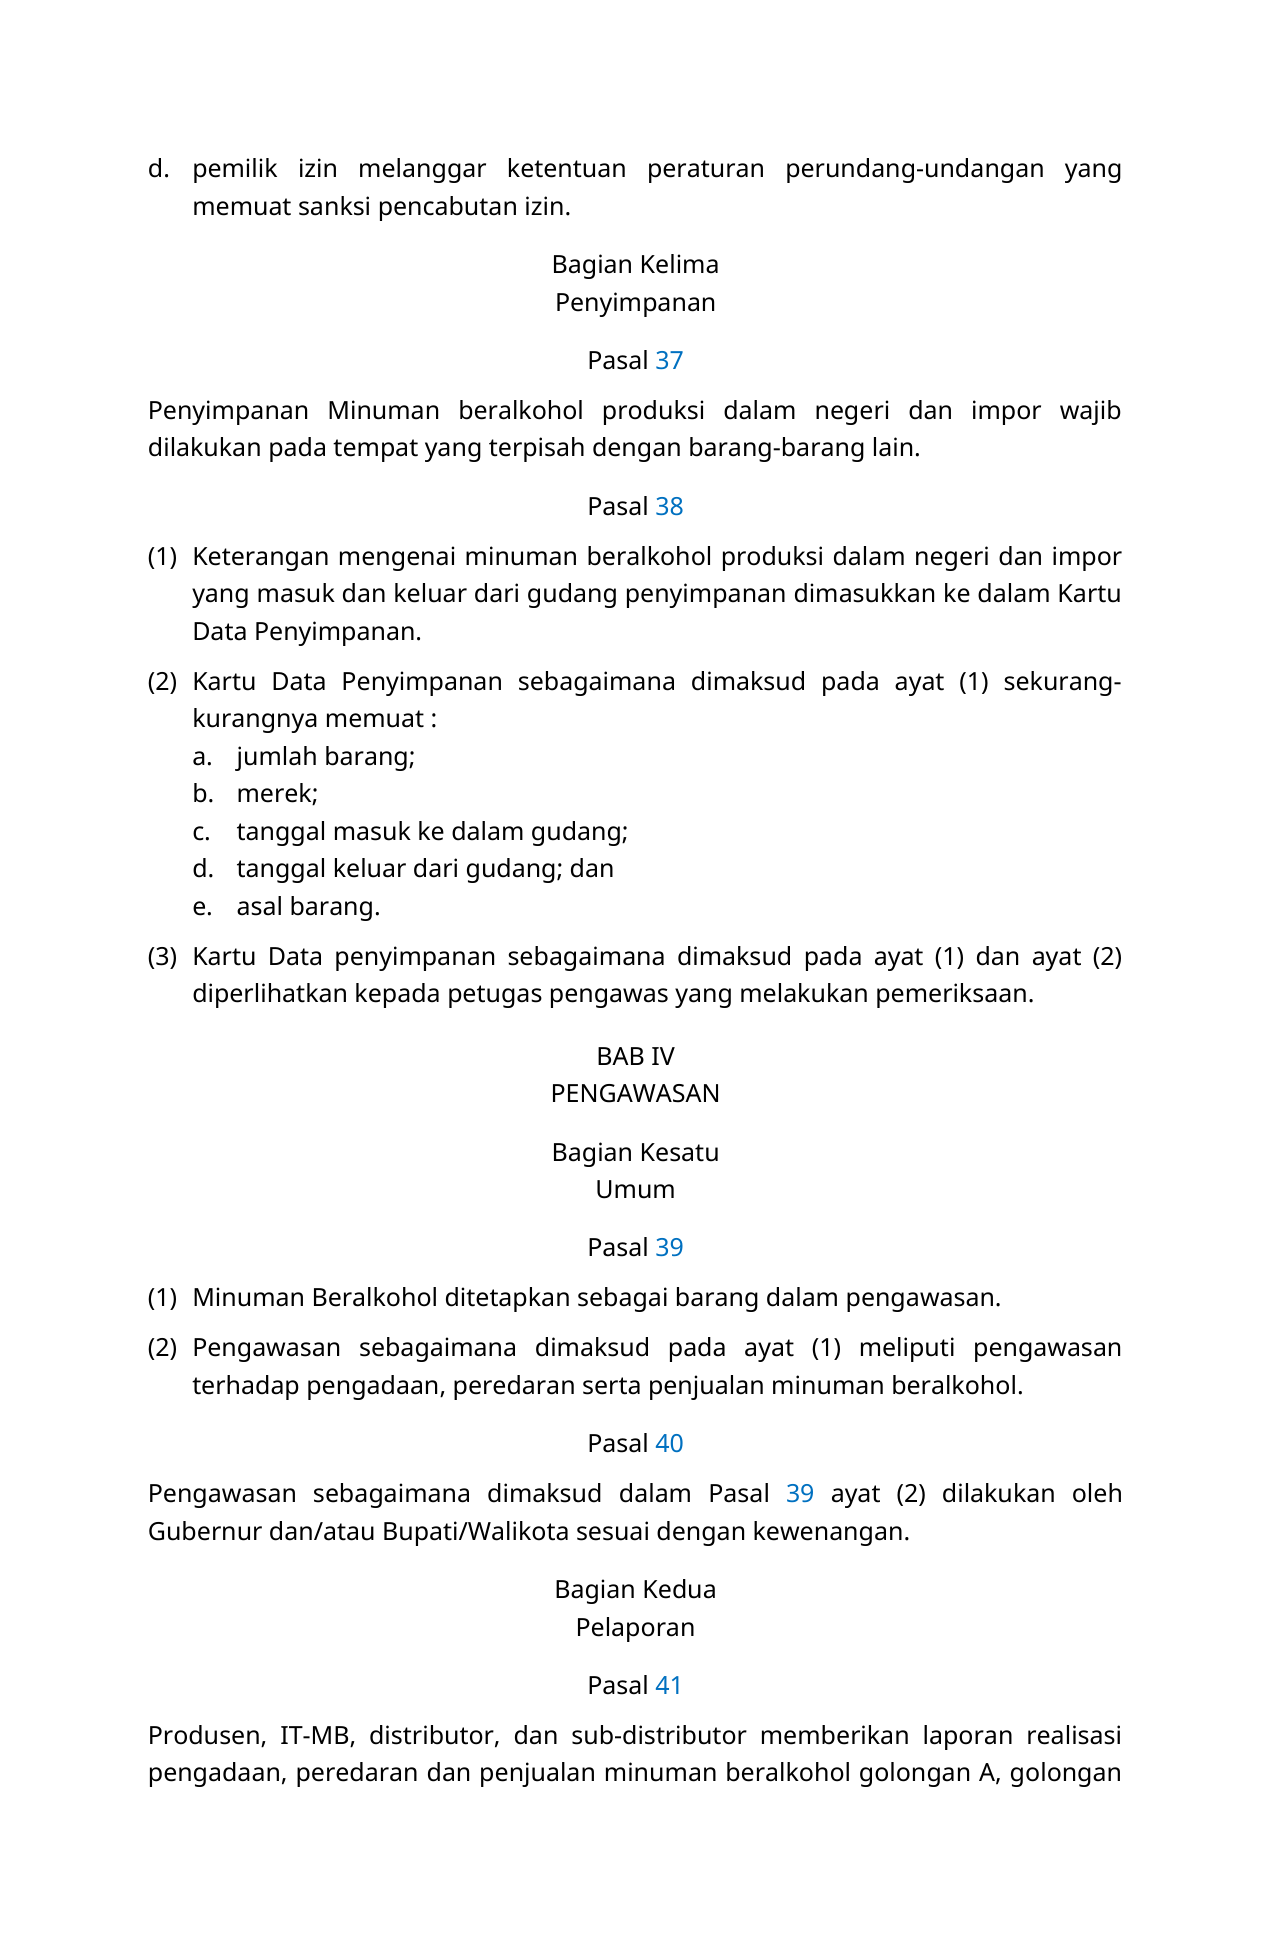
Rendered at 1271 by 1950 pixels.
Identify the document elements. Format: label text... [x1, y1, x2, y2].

text Pasal 38 [148, 485, 1123, 523]
text Pasal 39 [148, 1227, 1123, 1264]
text Pengawasan sebagaimana dimaksud dalam Pasal 39 ayat (2) dilakukan oleh Gubernur dan/atau Bupati/Walikota sesuai dengan kewenangan. [148, 1473, 1123, 1548]
text Pasal 41 [148, 1664, 1123, 1702]
text Bagian Kelima [148, 243, 1123, 281]
list tanggal keluar dari gudang; dan [192, 848, 1123, 885]
text Pelaporan [148, 1606, 1123, 1643]
list merek; [192, 773, 1123, 810]
text Pasal 37 [148, 339, 1123, 377]
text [148, 1714, 1123, 1789]
list Kartu Data Penyimpanan sebagaimana dimaksud pada ayat (1) sekurang-kurangnya memuat : [148, 660, 1123, 735]
text Pasal 40 [148, 1423, 1123, 1460]
list Pengawasan sebagaimana dimaksud pada ayat (1) meliputi pengawasan terhadap pengadaan, peredaran serta penjualan minuman beralkohol. [148, 1327, 1123, 1402]
list Kartu Data penyimpanan sebagaimana dimaksud pada ayat (1) dan ayat (2) diperlihatkan kepada petugas pengawas yang melakukan pemeriksaan. [148, 935, 1123, 1010]
text Penyimpanan [148, 281, 1123, 318]
text PENGAWASAN [148, 1073, 1123, 1110]
text BAB IV [148, 1035, 1123, 1073]
list pemilik izin melanggar ketentuan peraturan perundang-undangan yang memuat sanksi pencabutan izin. [148, 148, 1123, 223]
list Minuman Beralkohol ditetapkan sebagai barang dalam pengawasan. [148, 1277, 1123, 1314]
text Bagian Kesatu [148, 1131, 1123, 1168]
list jumlah barang; [192, 735, 1123, 773]
list tanggal masuk ke dalam gudang; [192, 810, 1123, 848]
list asal barang. [192, 885, 1123, 923]
text Umum [148, 1168, 1123, 1206]
text Penyimpanan Minuman beralkohol produksi dalam negeri dan impor wajib dilakukan pada tempat yang terpisah dengan barang-barang lain. [148, 389, 1123, 464]
text Bagian Kedua [148, 1568, 1123, 1606]
list Keterangan mengenai minuman beralkohol produksi dalam negeri dan impor yang masuk dan keluar dari gudang penyimpanan dimasukkan ke dalam Kartu Data Penyimpanan. [148, 535, 1123, 648]
